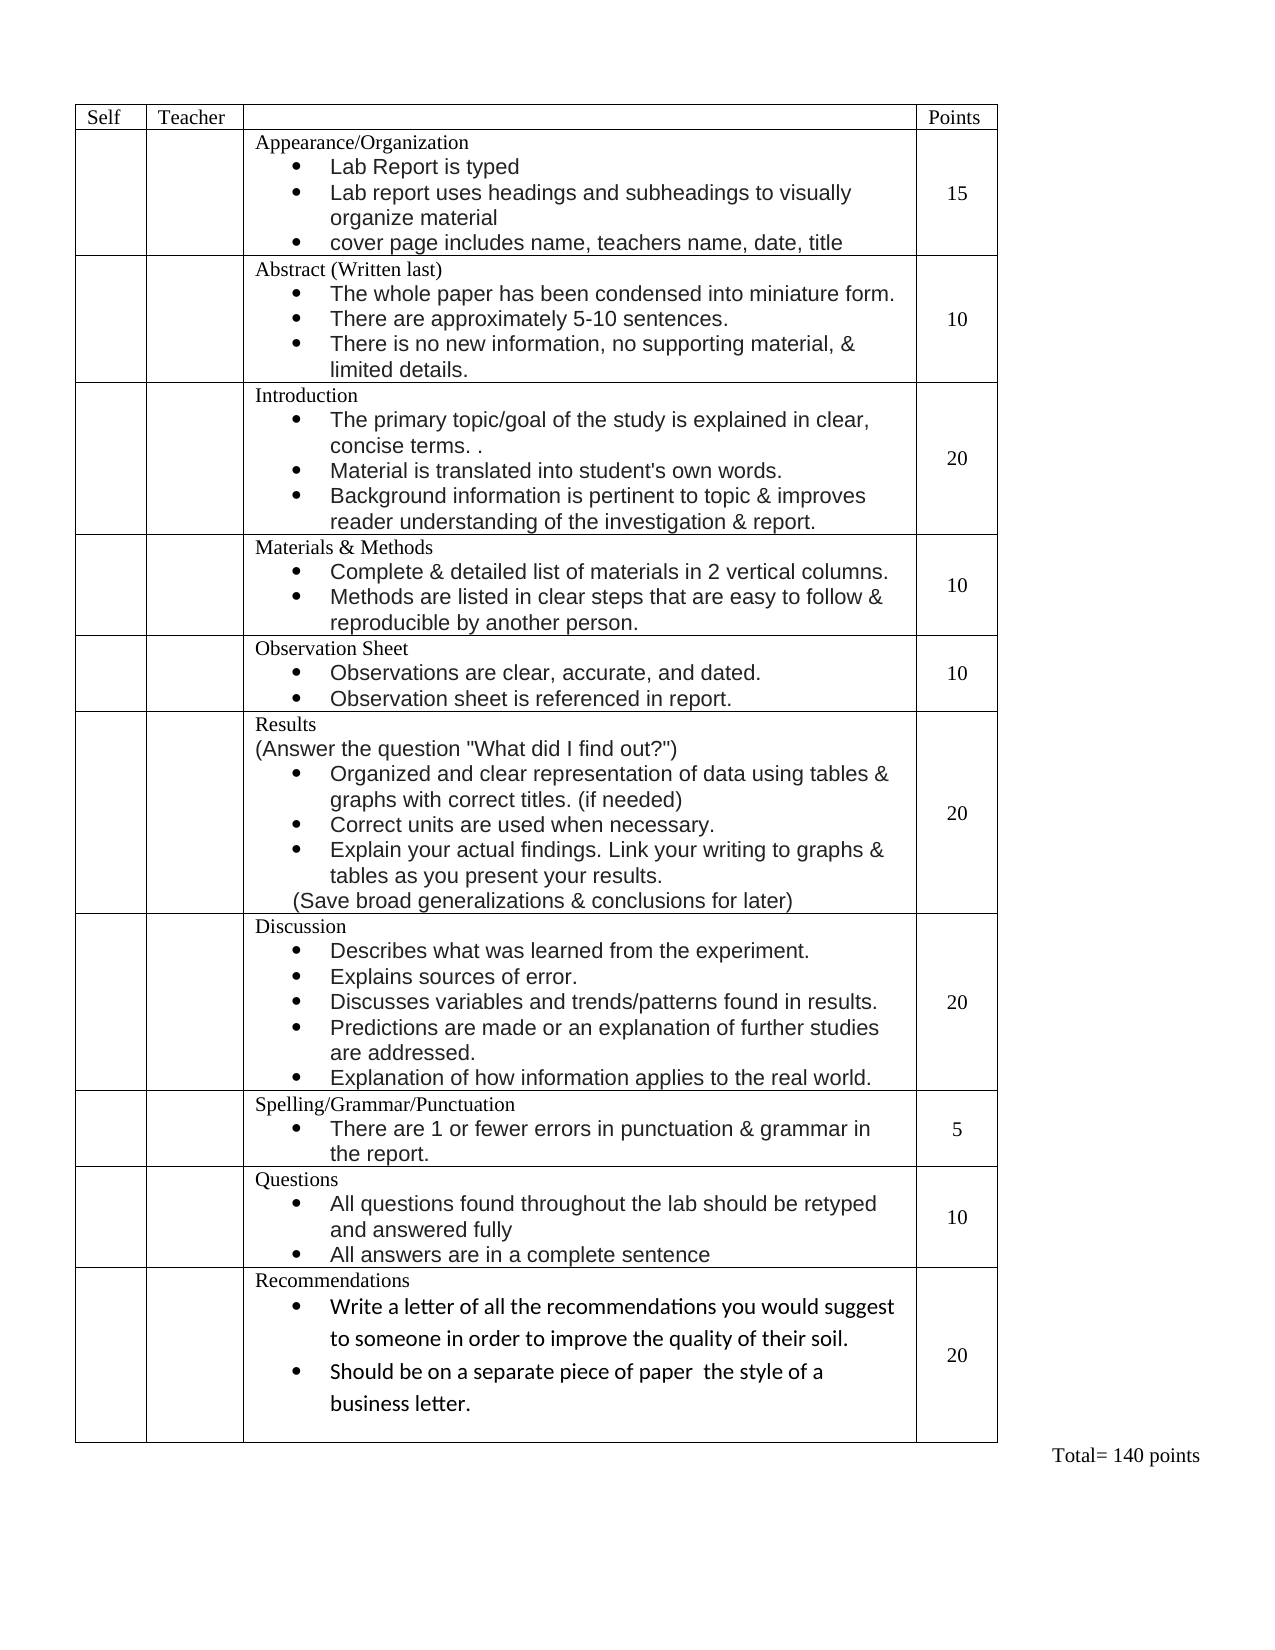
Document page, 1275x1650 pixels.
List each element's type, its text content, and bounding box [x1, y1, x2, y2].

table_cell [76, 535, 146, 635]
table_cell 5 [917, 1091, 997, 1166]
table_cell [147, 1091, 243, 1166]
table_cell Results (Answer the question "What did I find out?") Organized and clear representation of data using tables & graphs with correct titles. (if needed) Correct units are used when necessary. Explain your actual findings. Link your writing to graphs & tables as you present your results. (Save broad generalizations & conclusions for later) [244, 712, 916, 913]
table_cell [147, 636, 243, 711]
table_cell [147, 130, 243, 255]
table_cell Appearance/Organization Lab Report is typed Lab report uses headings and subheadings to visually organize material cover page includes name, teachers name, date, title [244, 130, 916, 255]
table_cell [147, 1268, 243, 1442]
table_cell [76, 1268, 146, 1442]
table_cell Introduction The primary topic/goal of the study is explained in clear, concise terms. . Material is translated into student's own words. Background information is pertinent to topic & improves reader understanding of the investigation & report. [244, 383, 916, 534]
table_cell [76, 914, 146, 1090]
table_cell Observation Sheet Observations are clear, accurate, and dated. Observation sheet is referenced in report. [244, 636, 916, 711]
table_header Points [917, 105, 997, 129]
table_cell Abstract (Written last) The whole paper has been condensed into miniature form. There are approximately 5-10 sentences. There is no new information, no supporting material, & limited details. [244, 256, 916, 382]
table_cell [76, 712, 146, 913]
table_cell Questions All questions found throughout the lab should be retyped and answered fully All answers are in a complete sentence [244, 1167, 916, 1267]
table_header Self [76, 105, 146, 129]
table_cell [76, 1091, 146, 1166]
table_cell [76, 1167, 146, 1267]
table_cell [147, 535, 243, 635]
table_cell [76, 256, 146, 382]
table_cell 10 [917, 535, 997, 635]
table_cell [147, 1167, 243, 1267]
table_cell Recommendations Write a letter of all the recommendations you would suggest to someone in order to improve the quality of their soil. Should be on a separate piece of paper the style of a business letter. [244, 1268, 916, 1442]
table_cell [76, 636, 146, 711]
table_cell 20 [917, 712, 997, 913]
table_cell 20 [917, 914, 997, 1090]
table_cell Discussion Describes what was learned from the experiment. Explains sources of error. Discusses variables and trends/patterns found in results. Predictions are made or an explanation of further studies are addressed. Explanation of how information applies to the real world. [244, 914, 916, 1090]
table_cell 10 [917, 636, 997, 711]
text Total= 140 points [75, 1443, 1200, 1467]
table_cell [147, 383, 243, 534]
table_cell [76, 383, 146, 534]
table_header [244, 105, 916, 129]
table_cell 10 [917, 256, 997, 382]
table_cell 20 [917, 383, 997, 534]
table_cell [147, 712, 243, 913]
table_cell [147, 256, 243, 382]
table_cell 10 [917, 1167, 997, 1267]
table_cell [76, 130, 146, 255]
table_cell [147, 914, 243, 1090]
table_cell 20 [917, 1268, 997, 1442]
table_cell 15 [917, 130, 997, 255]
table_header Teacher [147, 105, 243, 129]
table_cell Materials & Methods Complete & detailed list of materials in 2 vertical columns. Methods are listed in clear steps that are easy to follow & reproducible by another person. [244, 535, 916, 635]
table_cell Spelling/Grammar/Punctuation There are 1 or fewer errors in punctuation & grammar in the report. [244, 1091, 916, 1166]
